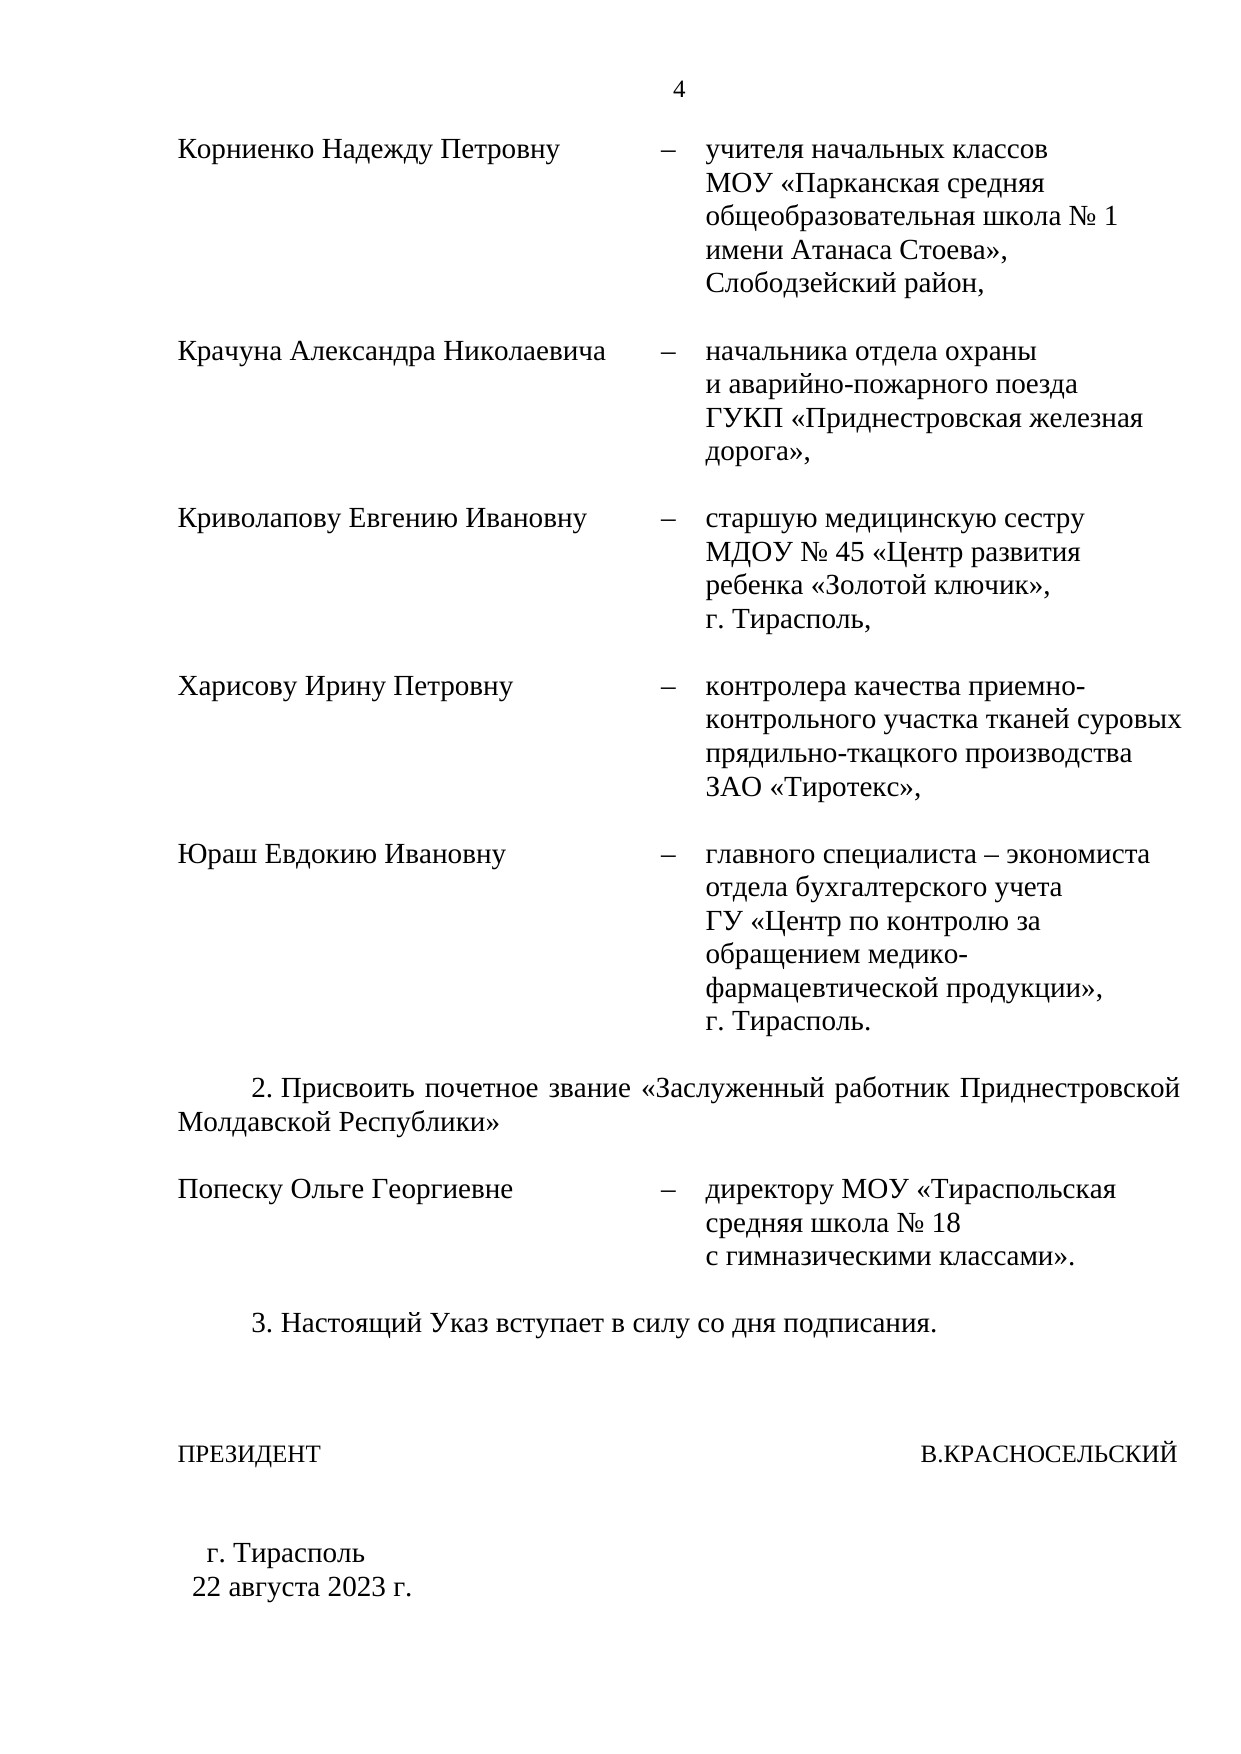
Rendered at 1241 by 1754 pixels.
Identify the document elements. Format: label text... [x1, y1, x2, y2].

list Настоящий Указ вступает в силу со дня подписания. [177, 1305, 1181, 1339]
table_cell – [650, 836, 694, 1037]
table_cell Юраш Евдокию Ивановну [166, 836, 649, 1037]
table_cell Крачуна Александра Николаевича [166, 333, 649, 500]
table_cell Харисову Ирину Петровну [166, 668, 649, 836]
list Присвоить почетное звание «Заслуженный работник Приднестровской Молдавской Республики» [177, 1071, 1181, 1138]
table_header Попеску Ольге Георгиевне [166, 1171, 649, 1272]
table_cell – [650, 668, 694, 836]
table_cell старшую медицинскую сестру МДОУ № 45 «Центр развития ребенка «Золотой ключик», г. Тирасполь, [694, 500, 1196, 668]
table_cell – [650, 500, 694, 668]
text ПРЕЗИДЕНТ В.КРАСНОСЕЛЬСКИЙ [177, 1439, 1181, 1468]
table_header – [650, 1171, 694, 1272]
text г. Тирасполь [177, 1535, 1181, 1569]
table_cell учителя начальных классов МОУ «Парканская средняя общеобразовательная школа № 1 имени Атанаса Стоева», Слободзейский район, [694, 131, 1196, 333]
table_cell начальника отдела охраны и аварийно-пожарного поезда ГУКП «Приднестровская железная дорога», [694, 333, 1196, 500]
table_cell – [650, 131, 694, 333]
text 22 августа 2023 г. [177, 1569, 1181, 1602]
table_cell Криволапову Евгению Ивановну [166, 500, 649, 668]
table_cell Корниенко Надежду Петровну [166, 131, 649, 333]
table_header директору МОУ «Тираспольская средняя школа № 18 с гимназическими классами». [694, 1171, 1196, 1272]
table_cell контролера качества приемно-контрольного участка тканей суровых прядильно-ткацкого производства ЗАО «Тиротекс», [694, 668, 1196, 836]
table_cell главного специалиста – экономиста отдела бухгалтерского учета ГУ «Центр по контролю за обращением медико-фармацевтической продукции», г. Тирасполь. [694, 836, 1196, 1037]
table_cell – [650, 333, 694, 500]
